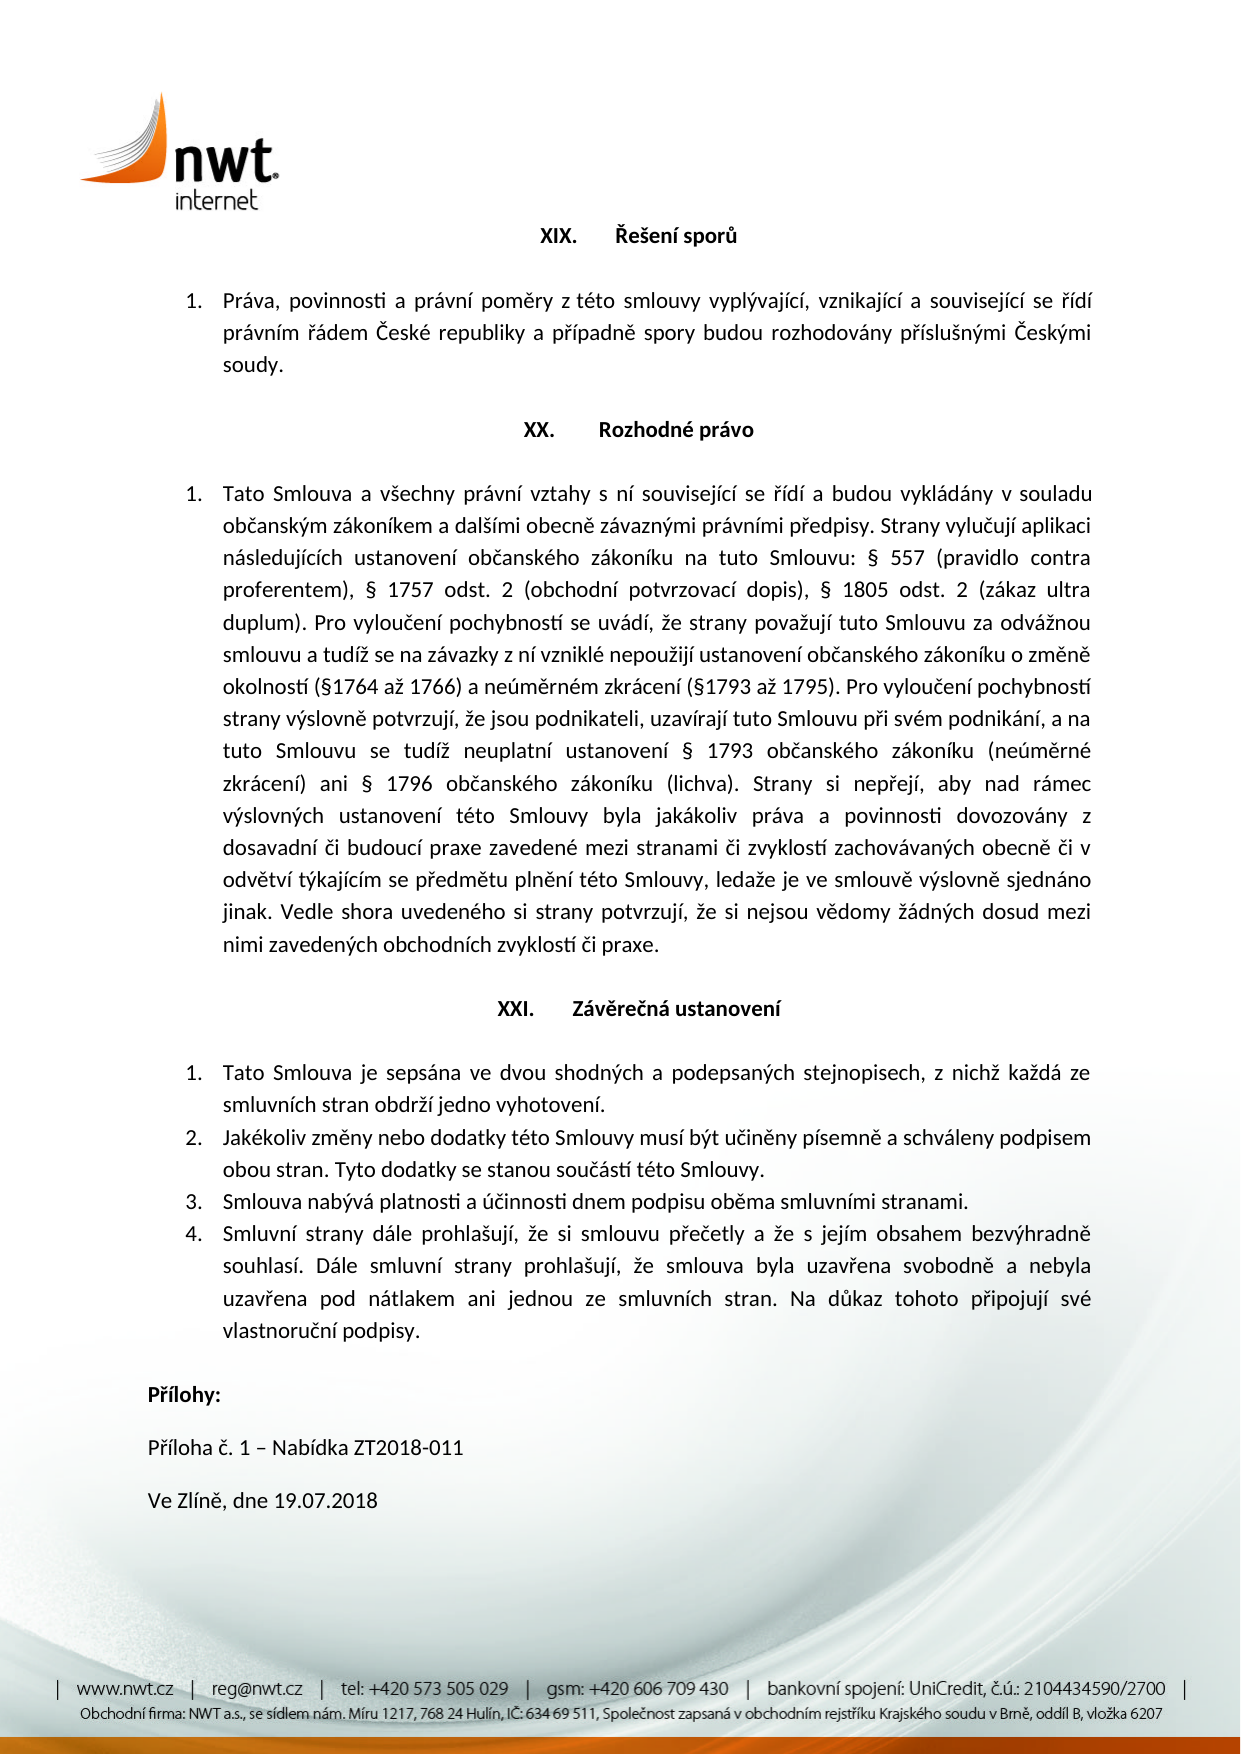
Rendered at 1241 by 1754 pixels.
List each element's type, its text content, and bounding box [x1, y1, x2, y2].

text Přílohy: [148, 1348, 1093, 1408]
list Tato Smlouva a všechny právní vztahy s ní související se řídí a budou vykládány v souladu občanským zákoníkem a dalšími obecně závaznými právními předpisy. Strany vylučují aplikaci následujících ustanovení občanského zákoníku na tuto Smlouvu: § 557 (pravidlo contra proferentem), § 1757 odst. 2 (obchodní potvrzovací dopis), § 1805 odst. 2 (zákaz ultra duplum). Pro vyloučení pochybností se uvádí, že strany považují tuto Smlouvu za odvážnou smlouvu a tudíž se na závazky z ní vzniklé nepoužijí ustanovení občanského zákoníku o změně okolností (§1764 až 1766) a neúměrném zkrácení (§1793 až 1795). Pro vyloučení pochybností strany výslovně potvrzují, že jsou podnikateli, uzavírají tuto Smlouvu při svém podnikání, a na tuto Smlouvu se tudíž neuplatní ustanovení § 1793 občanského zákoníku (neúměrné zkrácení) ani § 1796 občanského zákoníku (lichva). Strany si nepřejí, aby nad rámec výslovných ustanovení této Smlouvy byla jakákoliv práva a povinnosti dovozovány z dosavadní či budoucí praxe zavedené mezi stranami či zvyklostí zachovávaných obecně či v odvětví týkajícím se předmětu plnění této Smlouvy, ledaže je ve smlouvě výslovně sjednáno jinak. Vedle shora uvedeného si strany potvrzují, že si nejsou vědomy žádných dosud mezi nimi zavedených obchodních zvyklostí či praxe. [185, 479, 1093, 958]
picture [0, 35, 1241, 1754]
list Závěrečná ustanovení [185, 994, 1093, 1022]
list Řešení sporů [185, 222, 1093, 249]
list Rozhodné právo [185, 415, 1093, 443]
list Jakékoliv změny nebo dodatky této Smlouvy musí být učiněny písemně a schváleny podpisem obou stran. Tyto dodatky se stanou součástí této Smlouvy. [185, 1123, 1093, 1183]
list Smluvní strany dále prohlašují, že si smlouvu přečetly a že s jejím obsahem bezvýhradně souhlasí. Dále smluvní strany prohlašují, že smlouva byla uzavřena svobodně a nebyla uzavřena pod nátlakem ani jednou ze smluvních stran. Na důkaz tohoto připojují své vlastnoruční podpisy. [185, 1219, 1093, 1344]
text Ve Zlíně, dne 19.07.2018 [148, 1486, 1093, 1514]
list Smlouva nabývá platnosti a účinnosti dnem podpisu oběma smluvními stranami. [185, 1187, 1093, 1215]
text Příloha č. 1 – Nabídka ZT2018-011 [148, 1433, 1093, 1461]
list Tato Smlouva je sepsána ve dvou shodných a podepsaných stejnopisech, z nichž každá ze smluvních stran obdrží jedno vyhotovení. [185, 1058, 1093, 1119]
list Práva, povinnosti a právní poměry z této smlouvy vyplývající, vznikající a související se řídí právním řádem České republiky a případně spory budou rozhodovány příslušnými Českými soudy. [185, 286, 1093, 378]
